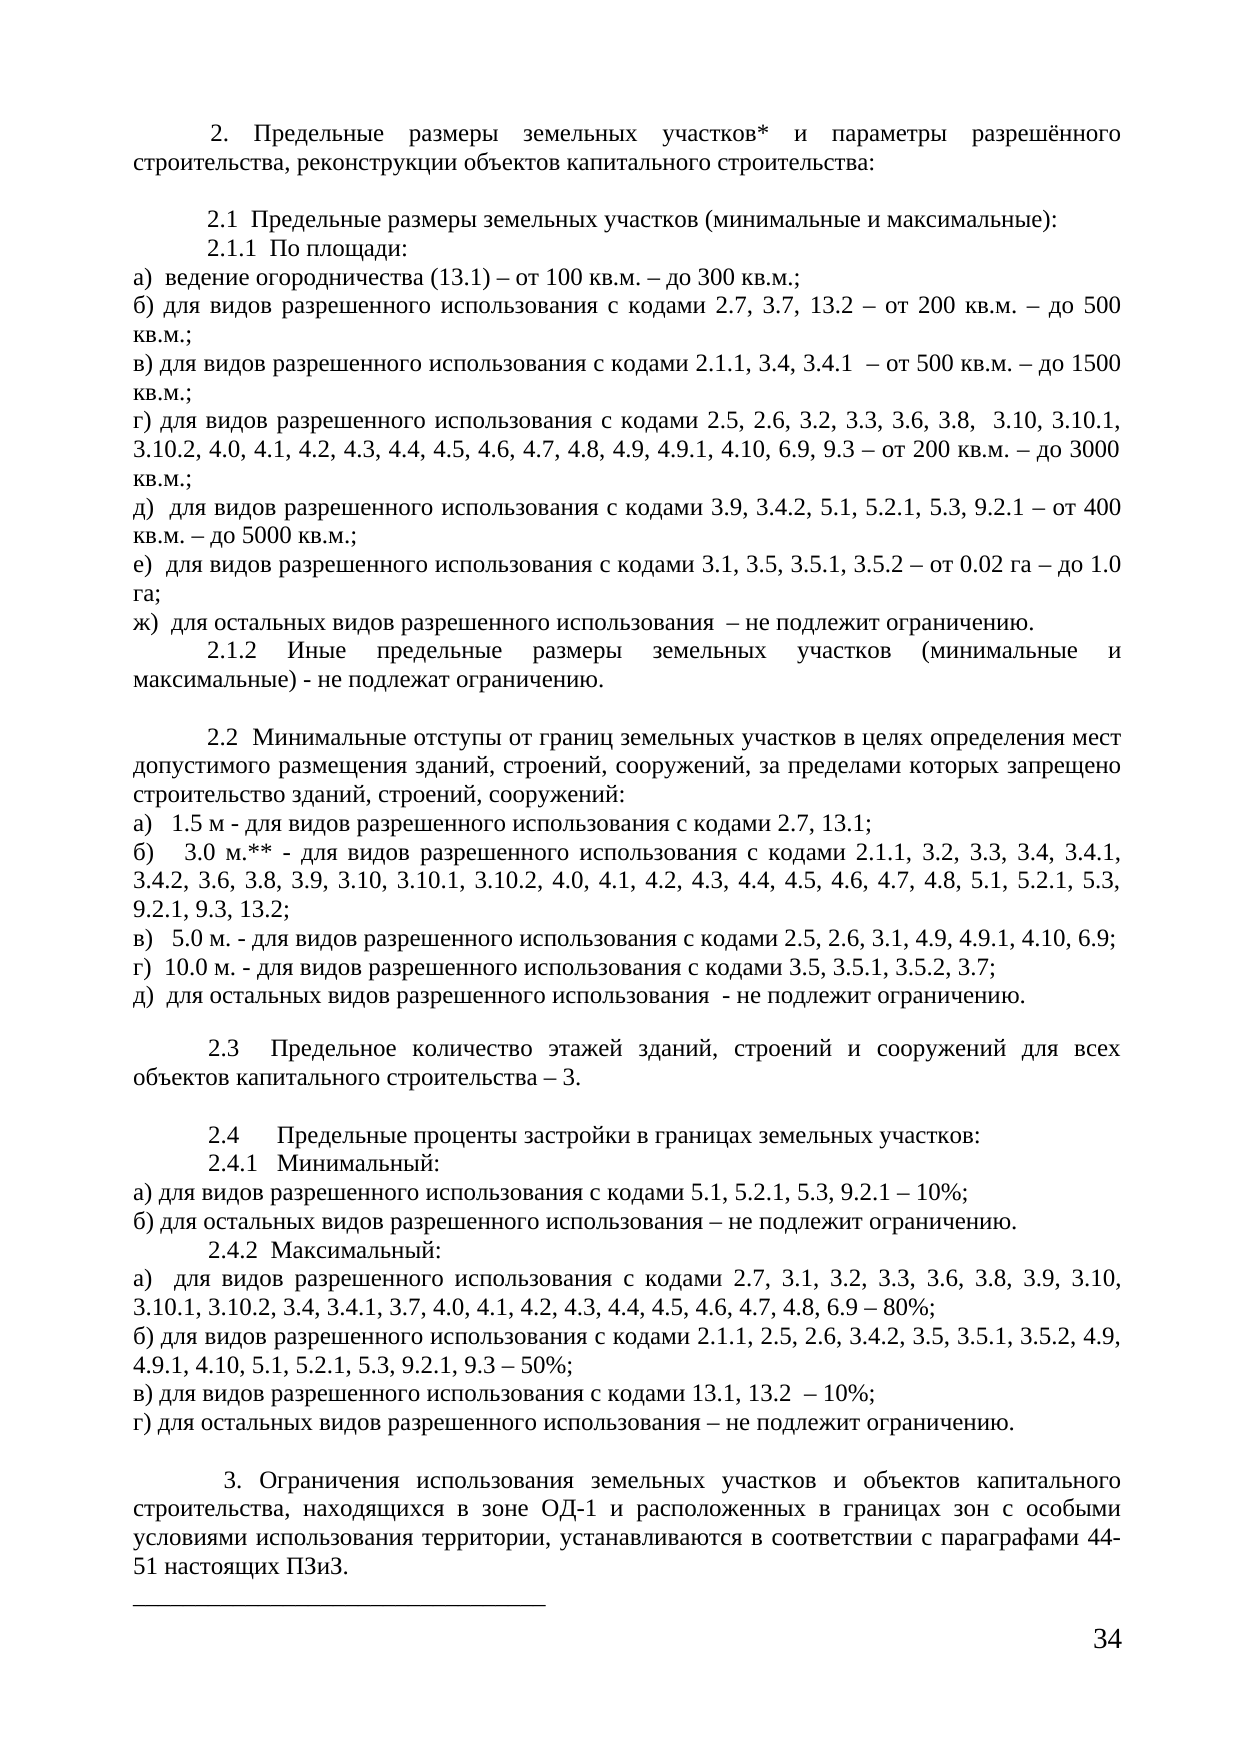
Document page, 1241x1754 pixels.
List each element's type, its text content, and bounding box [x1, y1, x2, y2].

text г) . - для видов разрешенного использования с кодами 3.5, 3.5.1, 3.5.2, 3.7; [133, 952, 1122, 981]
text в) для видов разрешенного использования с кодами 13.1, 13.2 – 10%; [133, 1378, 1122, 1407]
text 2.3 Предельное количество этажей зданий, строений и сооружений для всех объектов капитального строительства – 3. [133, 1033, 1122, 1091]
text в) для видов разрешенного использования с кодами 2.1.1, 3.4, 3.4.1 – от 500 кв.м. – до 1500 кв.м.; [133, 348, 1122, 406]
text 2.1.1 По площади: [207, 233, 1122, 262]
text б) для видов разрешенного использования с кодами 2.1.1, 2.5, 2.6, 3.4.2, 3.5, 3.5.1, 3.5.2, 4.9, 4.9.1, 4.10, 5.1, 5.2.1, 5.3, 9.2.1, 9.3 – 50%; [133, 1321, 1122, 1378]
text а) - для видов разрешенного использования с кодами 2.7, 13.1; [133, 808, 1122, 837]
text д) для остальных видов разрешенного использования - не подлежит ограничению. [133, 981, 1122, 1009]
text е) для видов разрешенного использования с кодами 3.1, 3.5, 3.5.1, 3.5.2 – от – до ; [133, 549, 1122, 607]
text _________________________________ [133, 1580, 1122, 1608]
text г) для видов разрешенного использования с кодами 2.5, 2.6, 3.2, 3.3, 3.6, 3.8, 3.10, 3.10.1, 3.10.2, 4.0, 4.1, 4.2, 4.3, 4.4, 4.5, 4.6, 4.7, 4.8, 4.9, 4.9.1, 4.10, 6.9, 9.3 – от 200 кв.м. – до 3000 кв.м.; [133, 406, 1122, 492]
text а) для видов разрешенного использования с кодами 2.7, 3.1, 3.2, 3.3, 3.6, 3.8, 3.9, 3.10, 3.10.1, 3.10.2, 3.4, 3.4.1, 3.7, 4.0, 4.1, 4.2, 4.3, 4.4, 4.5, 4.6, 4.7, 4.8, 6.9 – 80%; [133, 1263, 1122, 1321]
text 3. Ограничения использования земельных участков и объектов капитального строительства, находящихся в зоне ОД-1 и расположенных в границах зон с особыми условиями использования территории, устанавливаются в соответствии с параграфами 44-51 настоящих ПЗиЗ. [133, 1465, 1122, 1580]
text 2. Предельные размеры земельных участков* и параметры разрешённого строительства, реконструкции объектов капитального строительства: [133, 118, 1122, 176]
text б) для видов разрешенного использования с кодами 2.7, 3.7, 13.2 – от 200 кв.м. – до 500 кв.м.; [133, 291, 1122, 348]
text 2.1 Предельные размеры земельных участков (минимальные и максимальные): [207, 204, 1122, 233]
text 2.4.1 Минимальный: [133, 1148, 1122, 1177]
text б) для остальных видов разрешенного использования – не подлежит ограничению. [133, 1206, 1122, 1235]
text 2.4.2 Максимальный: [133, 1235, 1122, 1263]
text а) ведение огородничества (13.1) – от 100 кв.м. – до 300 кв.м.; [133, 262, 1122, 291]
text 2.1.2 Иные предельные размеры земельных участков (минимальные и максимальные) - не подлежат ограничению. [133, 636, 1122, 693]
text 2.2 Минимальные отступы от границ земельных участков в целях определения мест допустимого размещения зданий, строений, сооружений, за пределами которых запрещено строительство зданий, строений, сооружений: [133, 722, 1122, 808]
text 2.4 Предельные проценты застройки в границах земельных участков: [133, 1120, 1122, 1148]
text г) для остальных видов разрешенного использования – не подлежит ограничению. [133, 1407, 1122, 1436]
text в) . - для видов разрешенного использования с кодами 2.5, 2.6, 3.1, 4.9, 4.9.1, 4.10, 6.9; [133, 923, 1122, 952]
text б) .** - для видов разрешенного использования с кодами 2.1.1, 3.2, 3.3, 3.4, 3.4.1, 3.4.2, 3.6, 3.8, 3.9, 3.10, 3.10.1, 3.10.2, 4.0, 4.1, 4.2, 4.3, 4.4, 4.5, 4.6, 4.7, 4.8, 5.1, 5.2.1, 5.3, 9.2.1, 9.3, 13.2; [133, 837, 1122, 923]
text ж) для остальных видов разрешенного использования – не подлежит ограничению. [133, 607, 1122, 636]
text а) для видов разрешенного использования с кодами 5.1, 5.2.1, 5.3, 9.2.1 – 10%; [133, 1177, 1122, 1206]
text д) для видов разрешенного использования с кодами 3.9, 3.4.2, 5.1, 5.2.1, 5.3, 9.2.1 – от 400 кв.м. – до 5000 кв.м.; [133, 492, 1122, 549]
